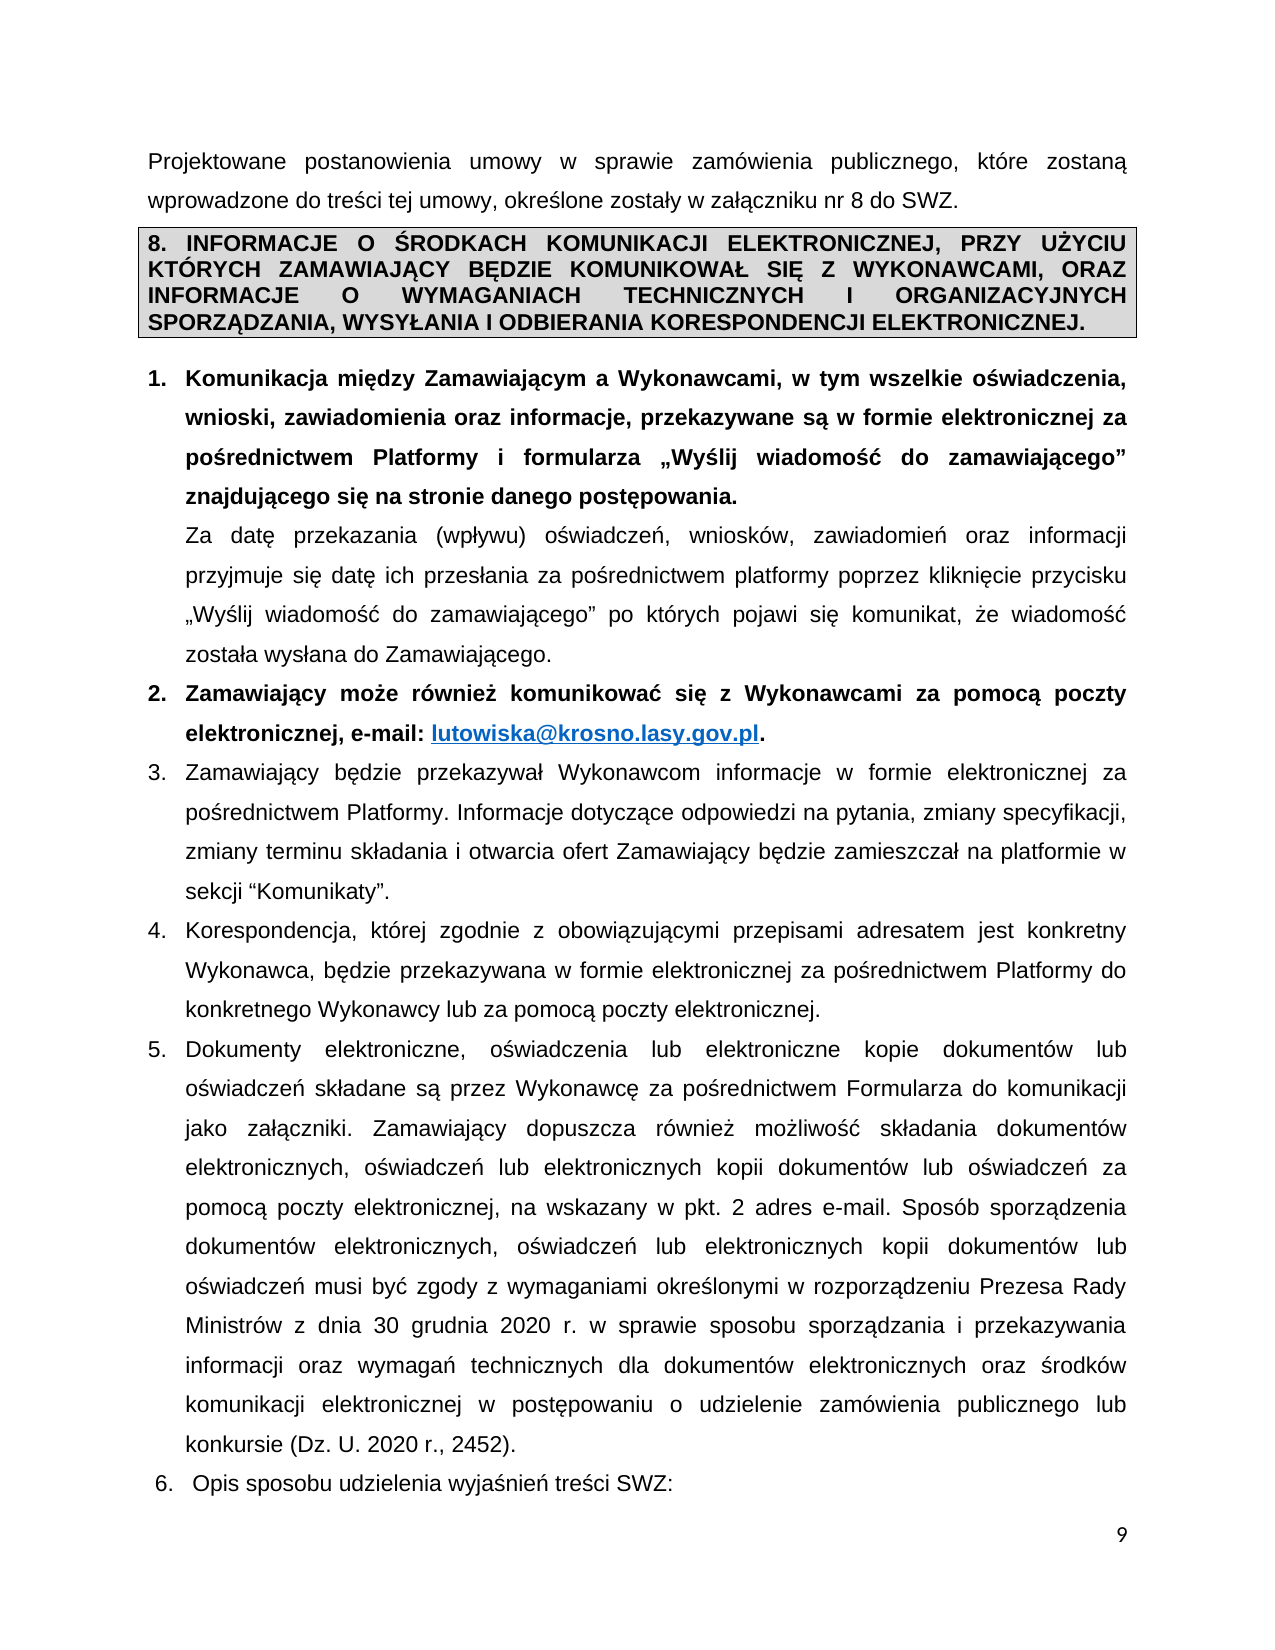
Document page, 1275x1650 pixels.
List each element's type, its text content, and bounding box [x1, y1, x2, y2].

text Projektowane postanowienia umowy w sprawie zamówienia publicznego, które zostaną wprowadzone do treści tej umowy, określone zostały w załączniku nr 8 do SWZ. [148, 148, 1127, 213]
text 8. INFORMACJE O ŚRODKACH KOMUNIKACJI ELEKTRONICZNEJ, PRZY UŻYCIU KTÓRYCH ZAMAWIAJĄCY BĘDZIE KOMUNIKOWAŁ SIĘ Z WYKONAWCAMI, ORAZ INFORMACJE O WYMAGANIACH TECHNICZNYCH I ORGANIZACYJNYCH SPORZĄDZANIA, WYSYŁANIA I ODBIERANIA KORESPONDENCJI ELEKTRONICZNEJ. [139, 228, 1136, 337]
list Zamawiający będzie przekazywał Wykonawcom informacje w formie elektronicznej za pośrednictwem Platformy. Informacje dotyczące odpowiedzi na pytania, zmiany specyfikacji, zmiany terminu składania i otwarcia ofert Zamawiający będzie zamieszczał na platformie w sekcji “Komunikaty”. [148, 759, 1127, 904]
list Komunikacja między Zamawiającym a Wykonawcami, w tym wszelkie oświadczenia, wnioski, zawiadomienia oraz informacje, przekazywane są w formie elektronicznej za pośrednictwem Platformy i formularza „Wyślij wiadomość do zamawiającego” znajdującego się na stronie danego postępowania. [148, 364, 1127, 509]
text Za datę przekazania (wpływu) oświadczeń, wniosków, zawiadomień oraz informacji przyjmuje się datę ich przesłania za pośrednictwem platformy poprzez kliknięcie przycisku „Wyślij wiadomość do zamawiającego” po których pojawi się komunikat, że wiadomość została wysłana do Zamawiającego. [185, 522, 1127, 667]
list Opis sposobu udzielenia wyjaśnień treści SWZ: [154, 1470, 1127, 1496]
list Korespondencja, której zgodnie z obowiązującymi przepisami adresatem jest konkretny Wykonawca, będzie przekazywana w formie elektronicznej za pośrednictwem Platformy do konkretnego Wykonawcy lub za pomocą poczty elektronicznej. [148, 917, 1127, 1023]
list Dokumenty elektroniczne, oświadczenia lub elektroniczne kopie dokumentów lub oświadczeń składane są przez Wykonawcę za pośrednictwem Formularza do komunikacji jako załączniki. Zamawiający dopuszcza również możliwość składania dokumentów elektronicznych, oświadczeń lub elektronicznych kopii dokumentów lub oświadczeń za pomocą poczty elektronicznej, na wskazany w pkt. 2 adres e-mail. Sposób sporządzenia dokumentów elektronicznych, oświadczeń lub elektronicznych kopii dokumentów lub oświadczeń musi być zgody z wymaganiami określonymi w rozporządzeniu Prezesa Rady Ministrów z dnia 30 grudnia 2020 r. w sprawie sposobu sporządzania i przekazywania informacji oraz wymagań technicznych dla dokumentów elektronicznych oraz środków komunikacji elektronicznej w postępowaniu o udzielenie zamówienia publicznego lub konkursie (Dz. U. 2020 r., 2452). [148, 1036, 1127, 1457]
list Zamawiający może również komunikować się z Wykonawcami za pomocą poczty elektronicznej, e-mail: lutowiska@krosno.lasy.gov.pl. [148, 680, 1127, 746]
